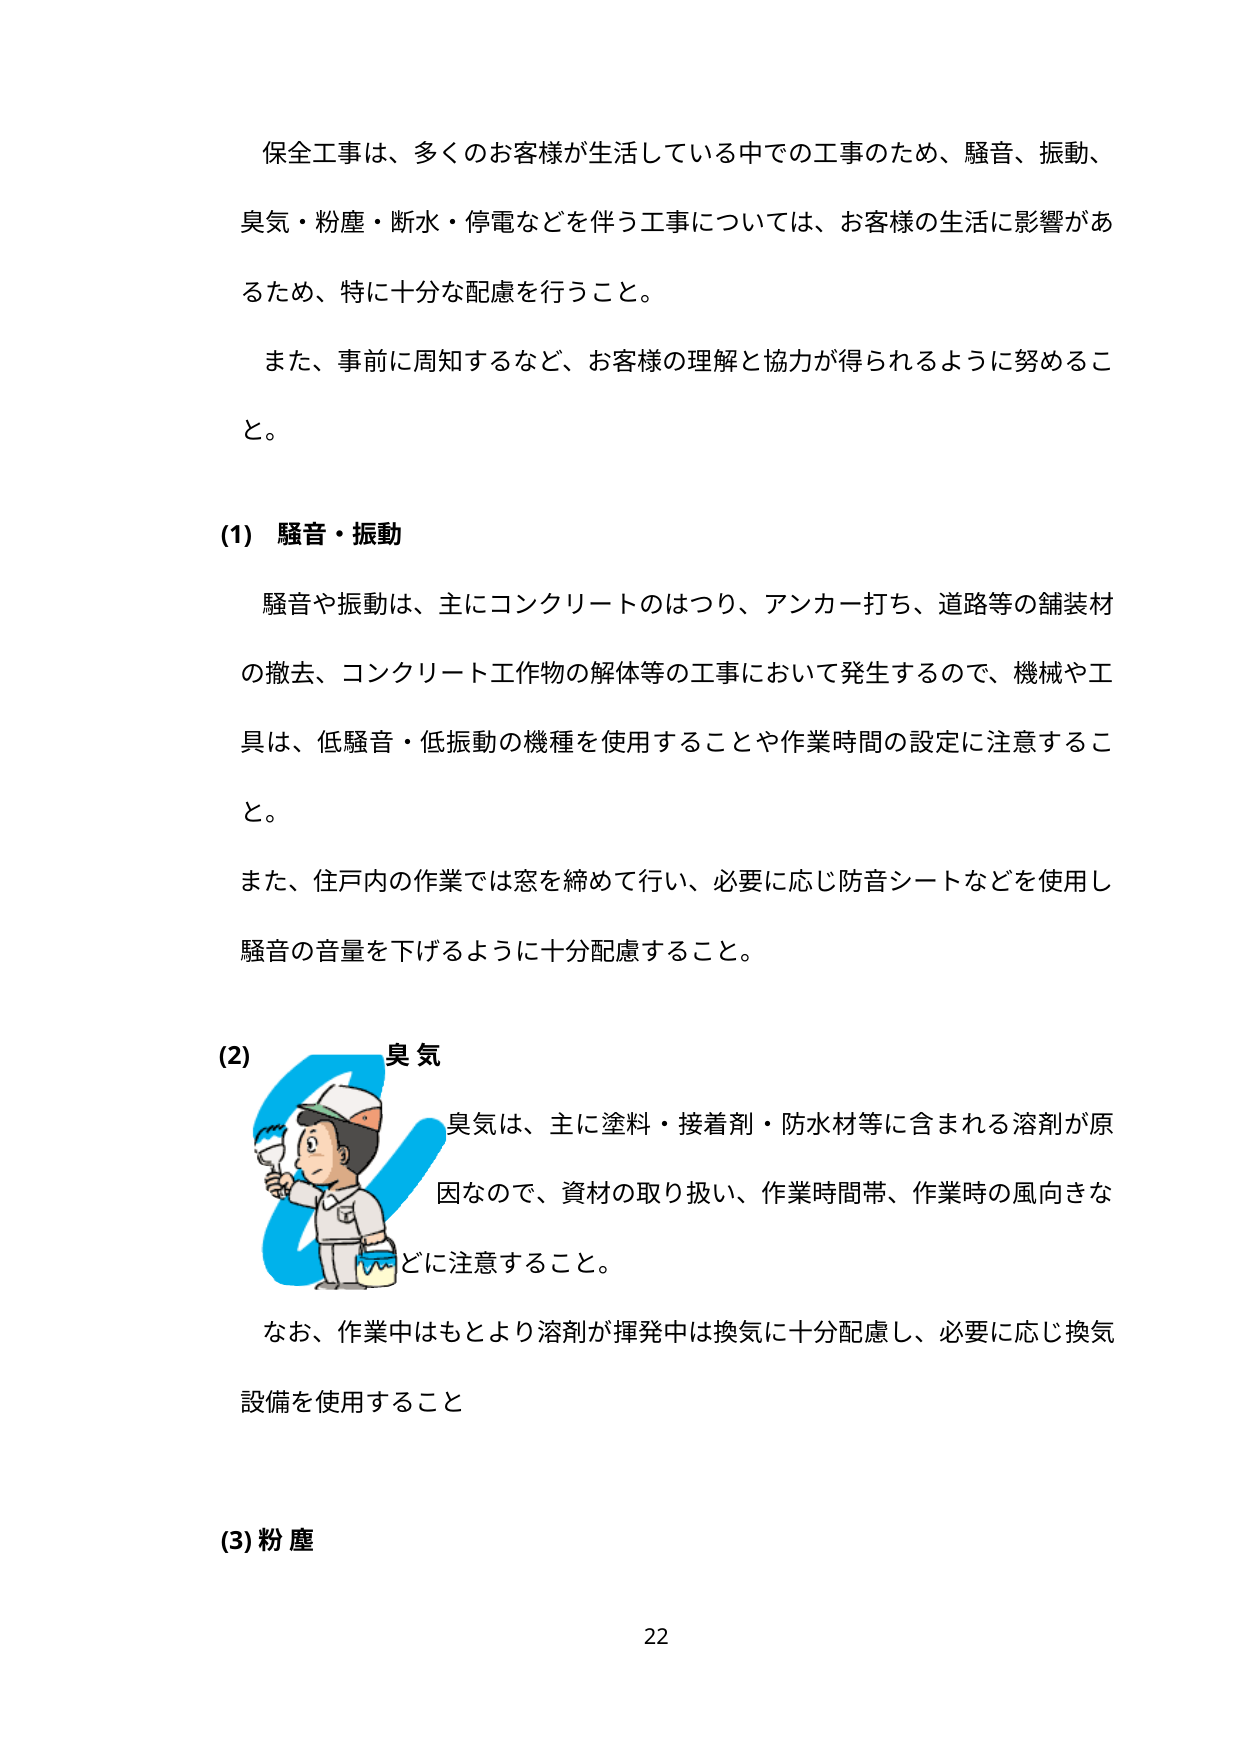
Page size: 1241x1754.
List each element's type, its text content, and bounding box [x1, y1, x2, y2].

text なお、作業中はもとより溶剤が揮発中は換気に十分配慮し、必要に応じ換気設備を使用すること [241, 1018, 1116, 1157]
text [241, 1435, 1116, 1573]
text 騒音や振動は、主にコンクリートのはつり、アンカー打ち、道路等の舗装材の撤去、コンクリート工作物の解体等の工事において発生するので、機械や工具は、低騒音・低振動の機種を使用することや作業時間の設定に注意すること。 [241, 359, 1116, 637]
text (2) 臭 気 [197, 810, 1116, 880]
text (1) 騒音・振動 [221, 290, 1116, 359]
text また、事前に周知するなど、お客様の理解と協力が得られるように努めること。 [241, 117, 1116, 255]
text また、住戸内の作業では窓を締めて行い、必要に応じ防音シートなどを使用し騒音の音量を下げるように十分配慮すること。 [219, 637, 1116, 776]
text 臭気は、主に塗料・接着剤・防水材等に含まれる溶剤が原因なので、資材の取り扱い、作業時間帯、作業時の風向きなどに注意すること。 [241, 880, 1116, 1018]
text 屋外でのはつり、解体作業は、風向きや散水などの飛散防止に十分配慮すること。 [241, 1296, 1116, 1435]
text (3) 粉 塵 [221, 1227, 1116, 1296]
